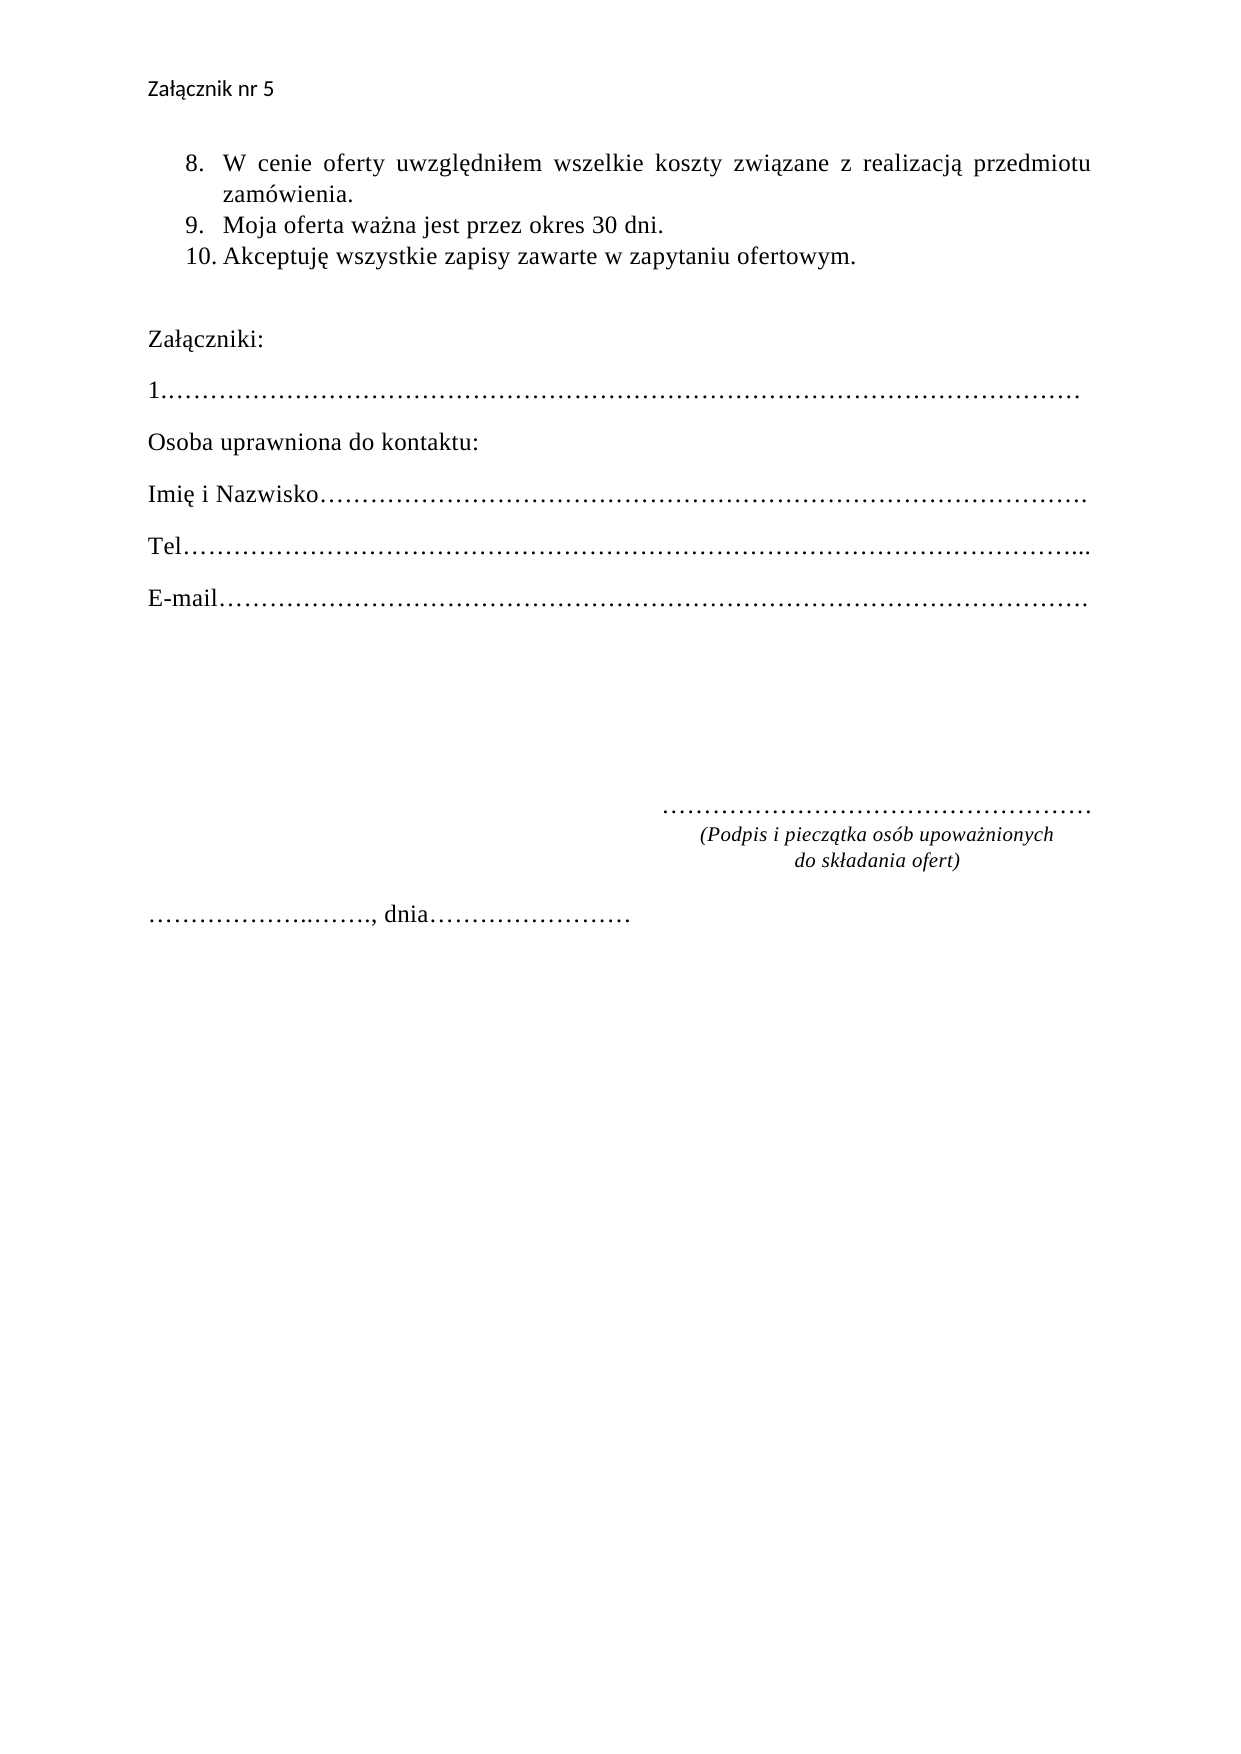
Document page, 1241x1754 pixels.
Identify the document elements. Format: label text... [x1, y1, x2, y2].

text Załączniki: [148, 324, 1093, 352]
text …………………………………………… [148, 791, 1093, 819]
text Tel……………………………………………………………………………………………... [148, 531, 1093, 560]
text ………………..……., dnia…………………… [148, 899, 1093, 928]
text (Podpis i pieczątka osób upoważnionych [590, 822, 1093, 846]
list Akceptuję wszystkie zapisy zawarte w zapytaniu ofertowym. [185, 241, 1093, 269]
text Imię i Nazwisko………………………………………………………………………………. [148, 479, 1093, 508]
text do składania ofert) [590, 847, 1093, 872]
list Moja oferta ważna jest przez okres 30 dni. [185, 210, 1093, 238]
text 1.……………………………………………………………………………………………… [148, 376, 1093, 404]
list W cenie oferty uwzględniłem wszelkie koszty związane z realizacją przedmiotu zamówienia. [185, 148, 1093, 207]
text E-mail…………………………………………………………………………………………. [148, 583, 1093, 612]
text Osoba uprawniona do kontaktu: [148, 427, 1093, 456]
